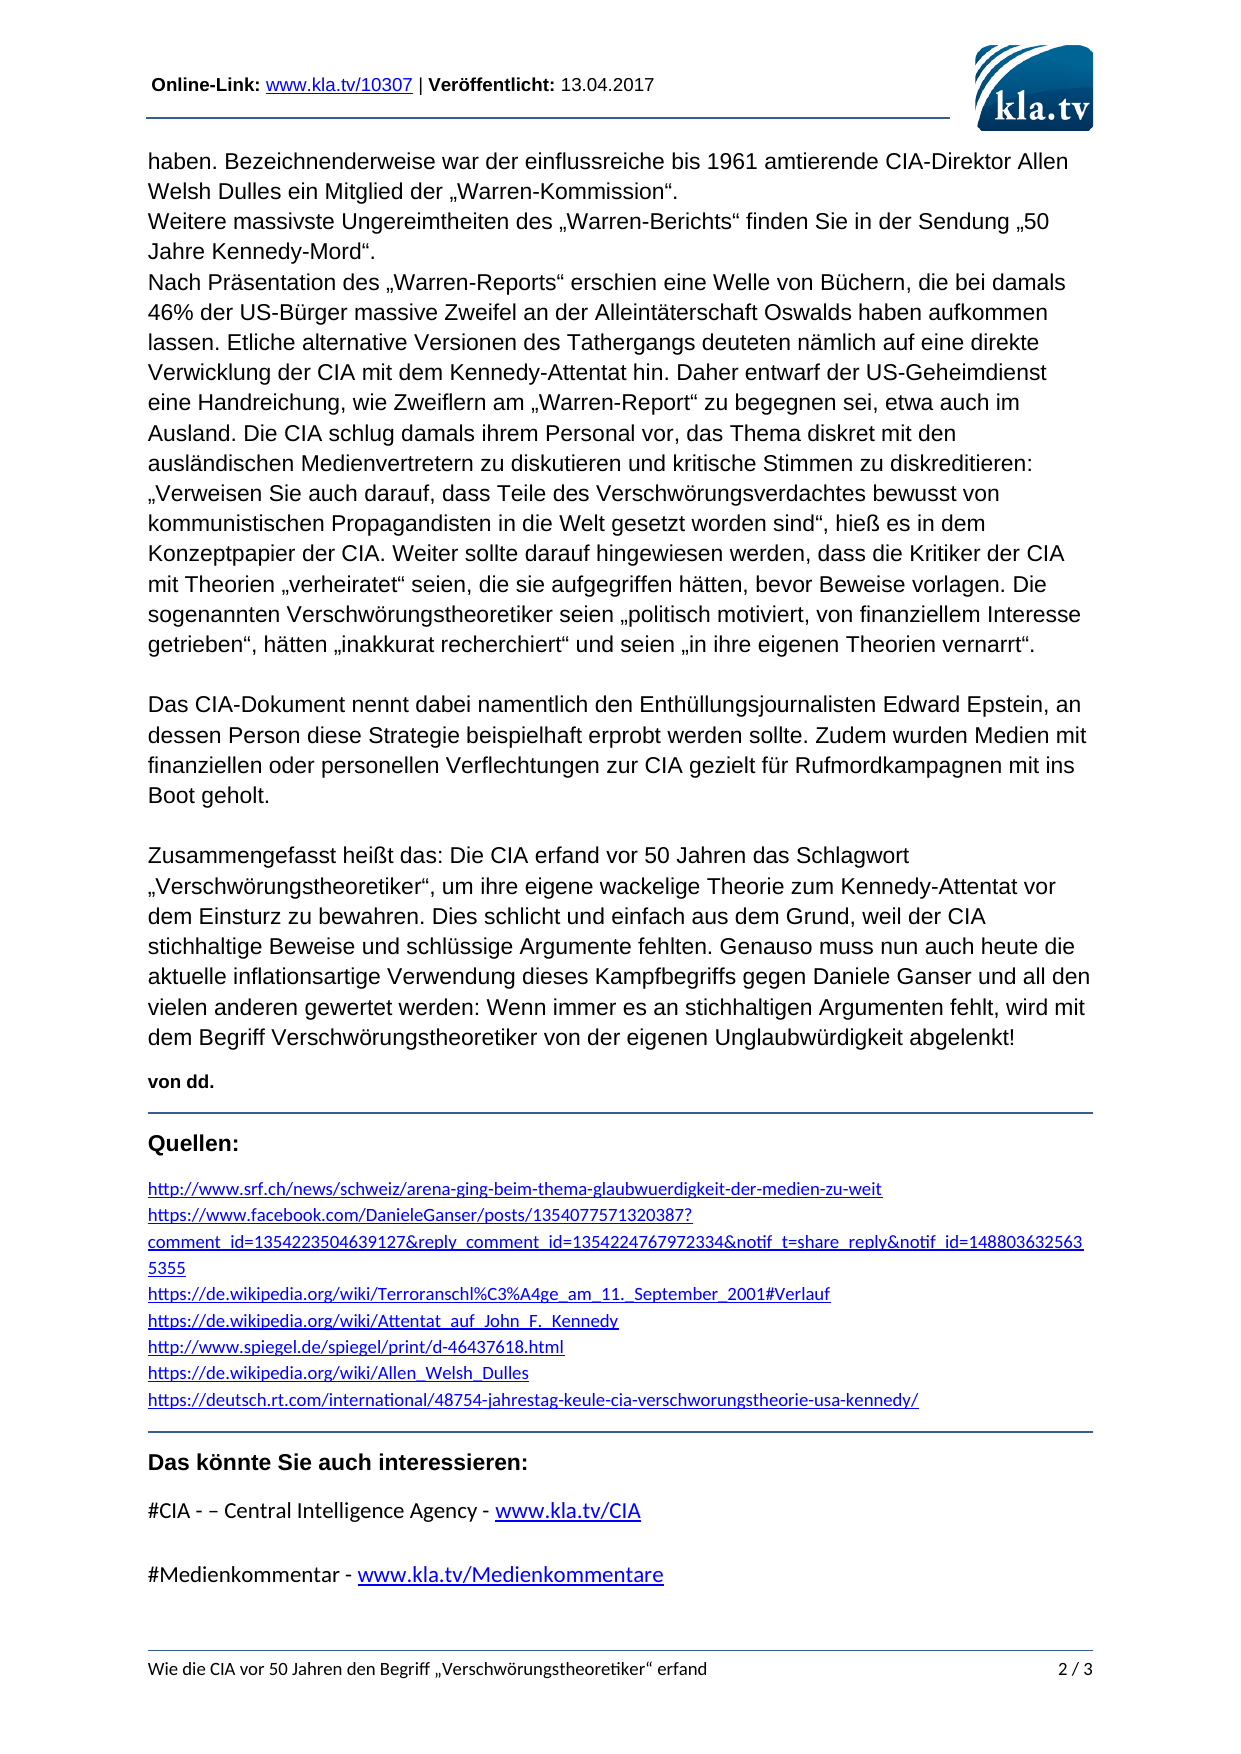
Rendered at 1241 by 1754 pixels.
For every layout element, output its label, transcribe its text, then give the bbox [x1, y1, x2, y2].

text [148, 148, 1093, 1050]
text von dd. [148, 1071, 1093, 1092]
text Das könnte Sie auch interessieren: [148, 1433, 1093, 1476]
text http://www.srf.ch/news/schweiz/arena-ging-beim-thema-glaubwuerdigkeit-der-medien-zu-weit https://www.facebook.com/DanieleGanser/posts/1354077571320387?comment_id=1354223504639127&reply_comment_id=1354224767972334&notif_t=share_reply&notif_id=1488036325635355 https://de.wikipedia.org/wiki/Terroranschl%C3%A4ge_am_11._September_2001#Verlauf https://de.wikipedia.org/wiki/Attentat_auf_John_F._Kennedy http://www.spiegel.de/spiegel/print/d-46437618.html https://de.wikipedia.org/wiki/Allen_Welsh_Dulles https://deutsch.rt.com/international/48754-jahrestag-keule-cia-verschworungstheorie-usa-kennedy/ [148, 1177, 1093, 1411]
text Quellen: [148, 1114, 1093, 1157]
text #CIA - – Central Intelligence Agency - www.kla.tv/CIA #Medienkommentar - www.kla.tv/Medienkommentare [148, 1496, 1093, 1588]
